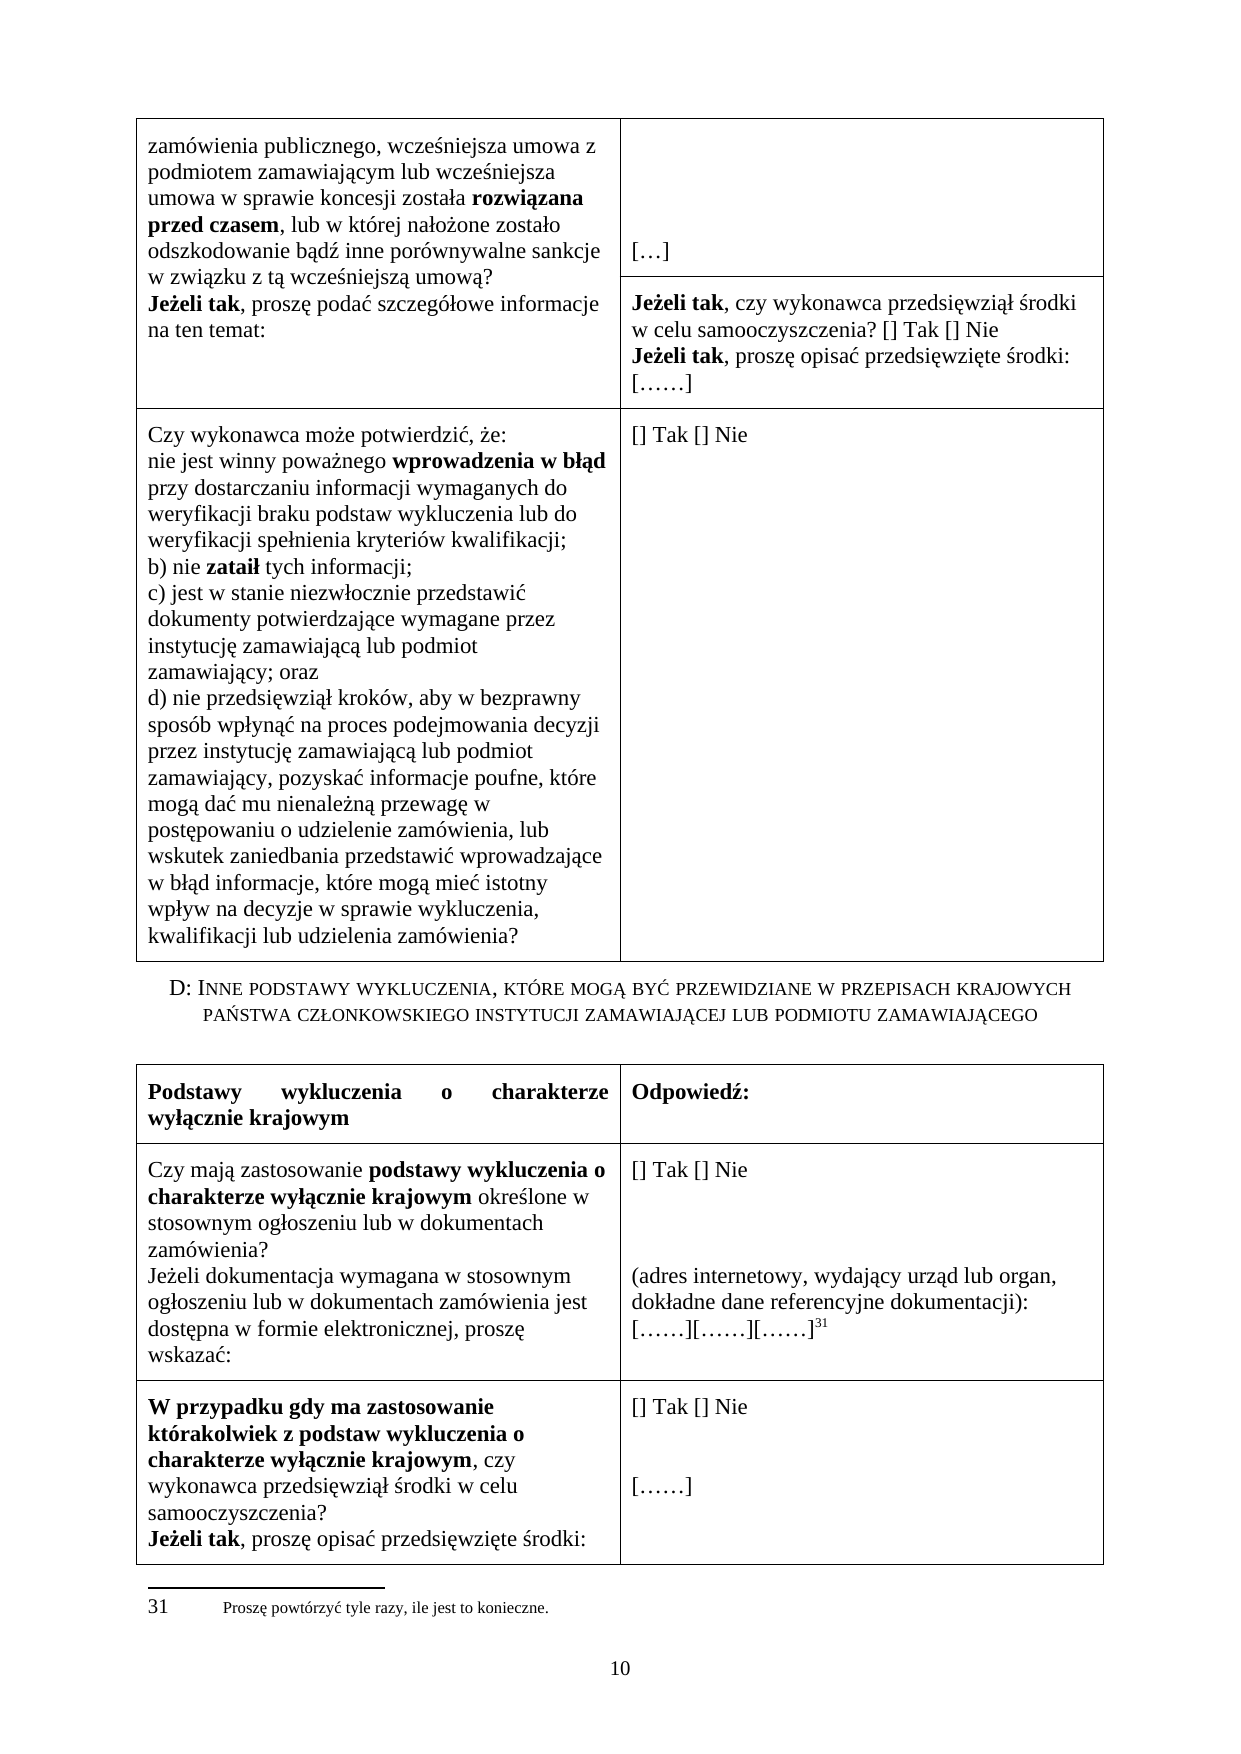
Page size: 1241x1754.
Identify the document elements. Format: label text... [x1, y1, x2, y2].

title D: Inne podstawy wykluczenia, które mogą być przewidziane w przepisach krajowych państwa członkowskiego instytucji zamawiającej lub podmiotu zamawiającego [148, 974, 1093, 1027]
table_cell [] Tak [] Nie [621, 409, 1103, 961]
table_header Podstawy wykluczenia o charakterze wyłącznie krajowym [137, 1065, 620, 1143]
table_header Odpowiedź: [621, 1065, 1103, 1143]
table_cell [137, 119, 620, 407]
table_cell Jeżeli tak, czy wykonawca przedsięwziął środki w celu samooczyszczenia? [] Tak [] Nie Jeżeli tak, proszę opisać przedsięwzięte środki: [……] [621, 277, 1103, 407]
table_cell [] Tak [] Nie […] [621, 119, 1103, 276]
table_cell [] Tak [] Nie [……] [621, 1381, 1103, 1564]
table_cell Czy wykonawca może potwierdzić, że: nie jest winny poważnego wprowadzenia w błąd przy dostarczaniu informacji wymaganych do weryfikacji braku podstaw wykluczenia lub do weryfikacji spełnienia kryteriów kwalifikacji; b) nie zataił tych informacji; c) jest w stanie niezwłocznie przedstawić dokumenty potwierdzające wymagane przez instytucję zamawiającą lub podmiot zamawiający; oraz d) nie przedsięwziął kroków, aby w bezprawny sposób wpłynąć na proces podejmowania decyzji przez instytucję zamawiającą lub podmiot zamawiający, pozyskać informacje poufne, które mogą dać mu nienależną przewagę w postępowaniu o udzielenie zamówienia, lub wskutek zaniedbania przedstawić wprowadzające w błąd informacje, które mogą mieć istotny wpływ na decyzje w sprawie wykluczenia, kwalifikacji lub udzielenia zamówienia? [137, 409, 620, 961]
table_cell Czy mają zastosowanie podstawy wykluczenia o charakterze wyłącznie krajowym określone w stosownym ogłoszeniu lub w dokumentach zamówienia? Jeżeli dokumentacja wymagana w stosownym ogłoszeniu lub w dokumentach zamówienia jest dostępna w formie elektronicznej, proszę wskazać: [137, 1144, 620, 1380]
table_cell [] Tak [] Nie (adres internetowy, wydający urząd lub organ, dokładne dane referencyjne dokumentacji): [……][……][……] [621, 1144, 1103, 1380]
table_cell W przypadku gdy ma zastosowanie którakolwiek z podstaw wykluczenia o charakterze wyłącznie krajowym, czy wykonawca przedsięwziął środki w celu samooczyszczenia? Jeżeli tak, proszę opisać przedsięwzięte środki: [137, 1381, 620, 1564]
